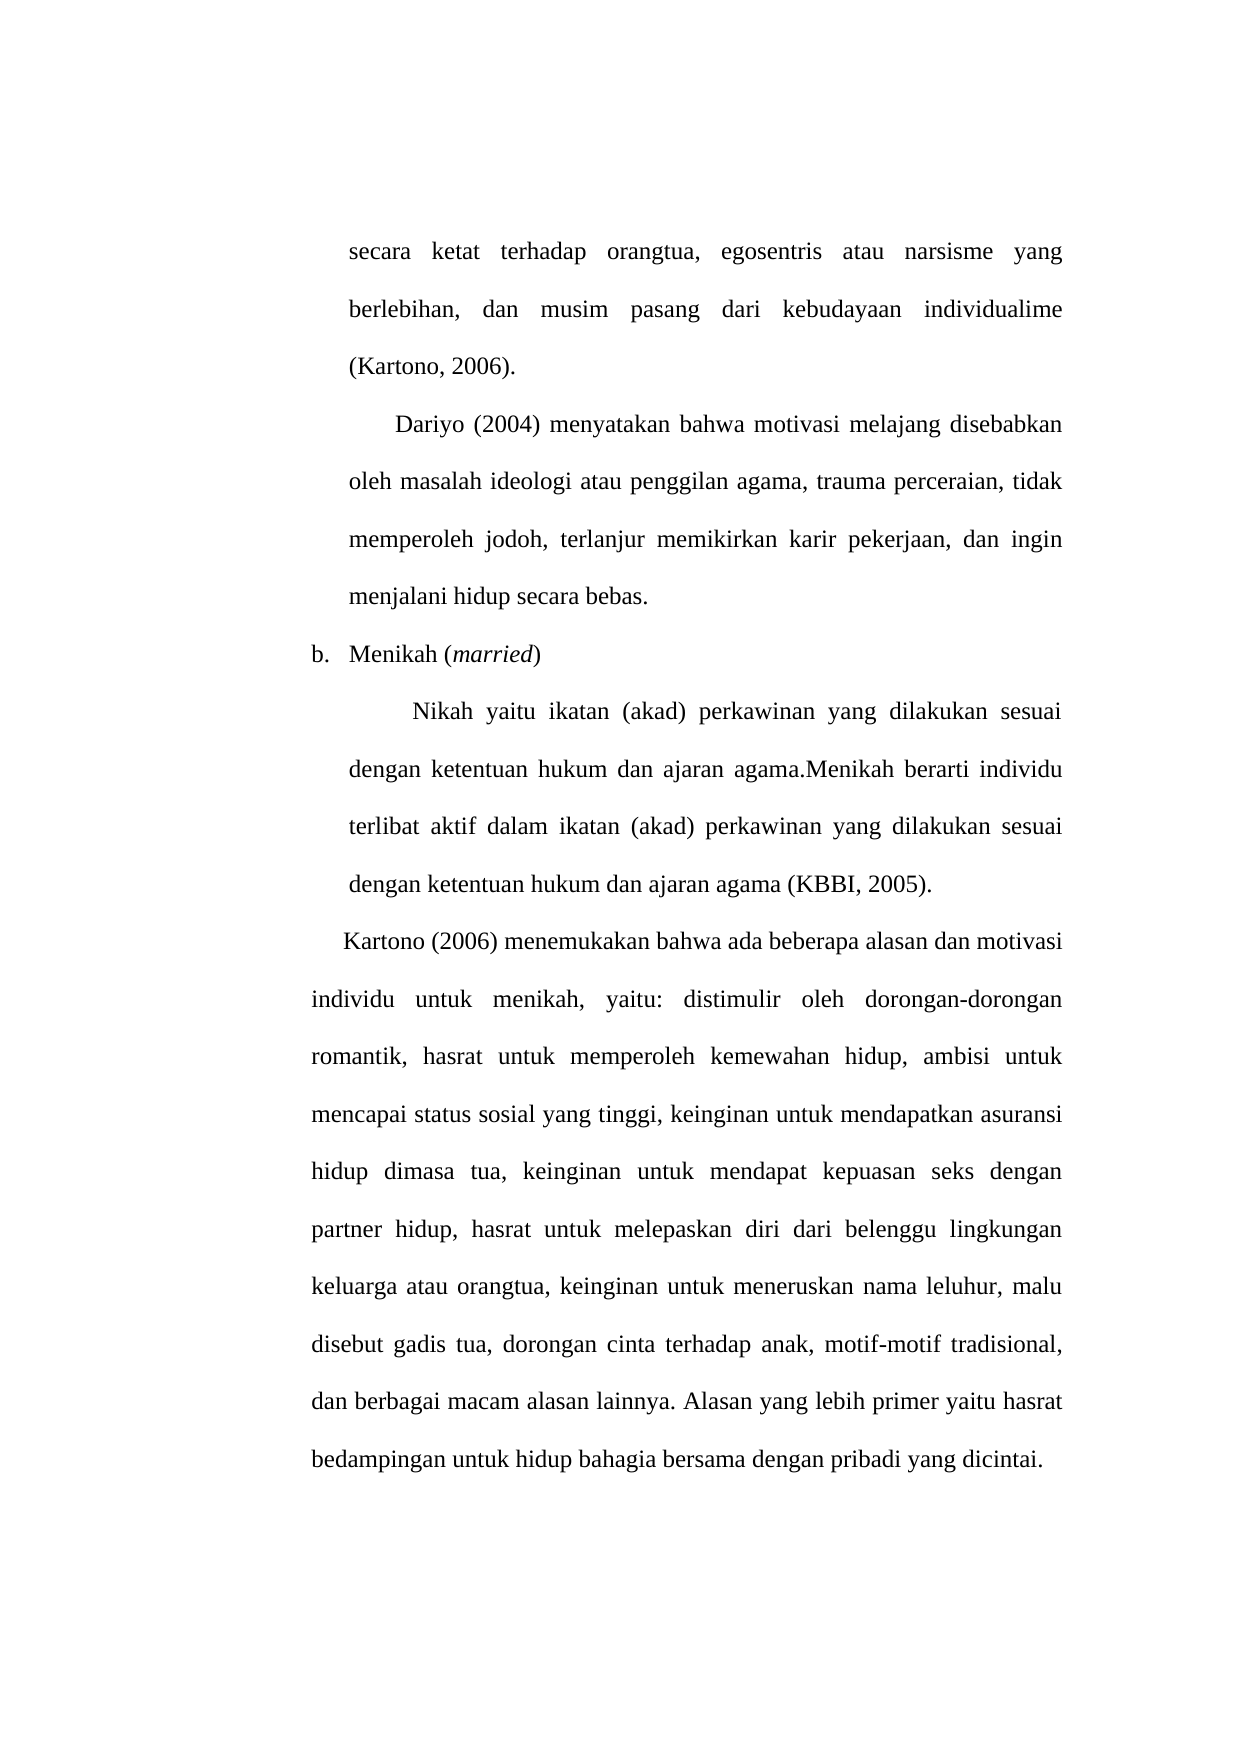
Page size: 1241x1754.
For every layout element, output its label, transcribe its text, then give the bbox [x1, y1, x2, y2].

list Dariyo (2004) menyatakan bahwa motivasi melajang disebabkan oleh masalah ideologi atau penggilan agama, trauma perceraian, tidak memperoleh jodoh, terlanjur memikirkan karir pekerjaan, dan ingin menjalani hidup secara bebas. [349, 409, 1063, 610]
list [349, 236, 1063, 380]
list Menikah (married) [311, 639, 1063, 667]
list Kartono (2006) menemukakan bahwa ada beberapa alasan dan motivasi individu untuk menikah, yaitu: distimulir oleh dorongan-dorongan romantik, hasrat untuk memperoleh kemewahan hidup, ambisi untuk mencapai status sosial yang tinggi, keinginan untuk mendapatkan asuransi hidup dimasa tua, keinginan untuk mendapat kepuasan seks dengan partner hidup, hasrat untuk melepaskan diri dari belenggu lingkungan keluarga atau orangtua, keinginan untuk meneruskan nama leluhur, malu disebut gadis tua, dorongan cinta terhadap anak, motif-motif tradisional, dan berbagai macam alasan lainnya. Alasan yang lebih primer yaitu hasrat bedampingan untuk hidup bahagia bersama dengan pribadi yang dicintai. [311, 926, 1063, 1472]
list Nikah yaitu ikatan (akad) perkawinan yang dilakukan sesuai dengan ketentuan hukum dan ajaran agama.Menikah berarti individu terlibat aktif dalam ikatan (akad) perkawinan yang dilakukan sesuai dengan ketentuan hukum dan ajaran agama (KBBI, 2005). [349, 696, 1063, 897]
